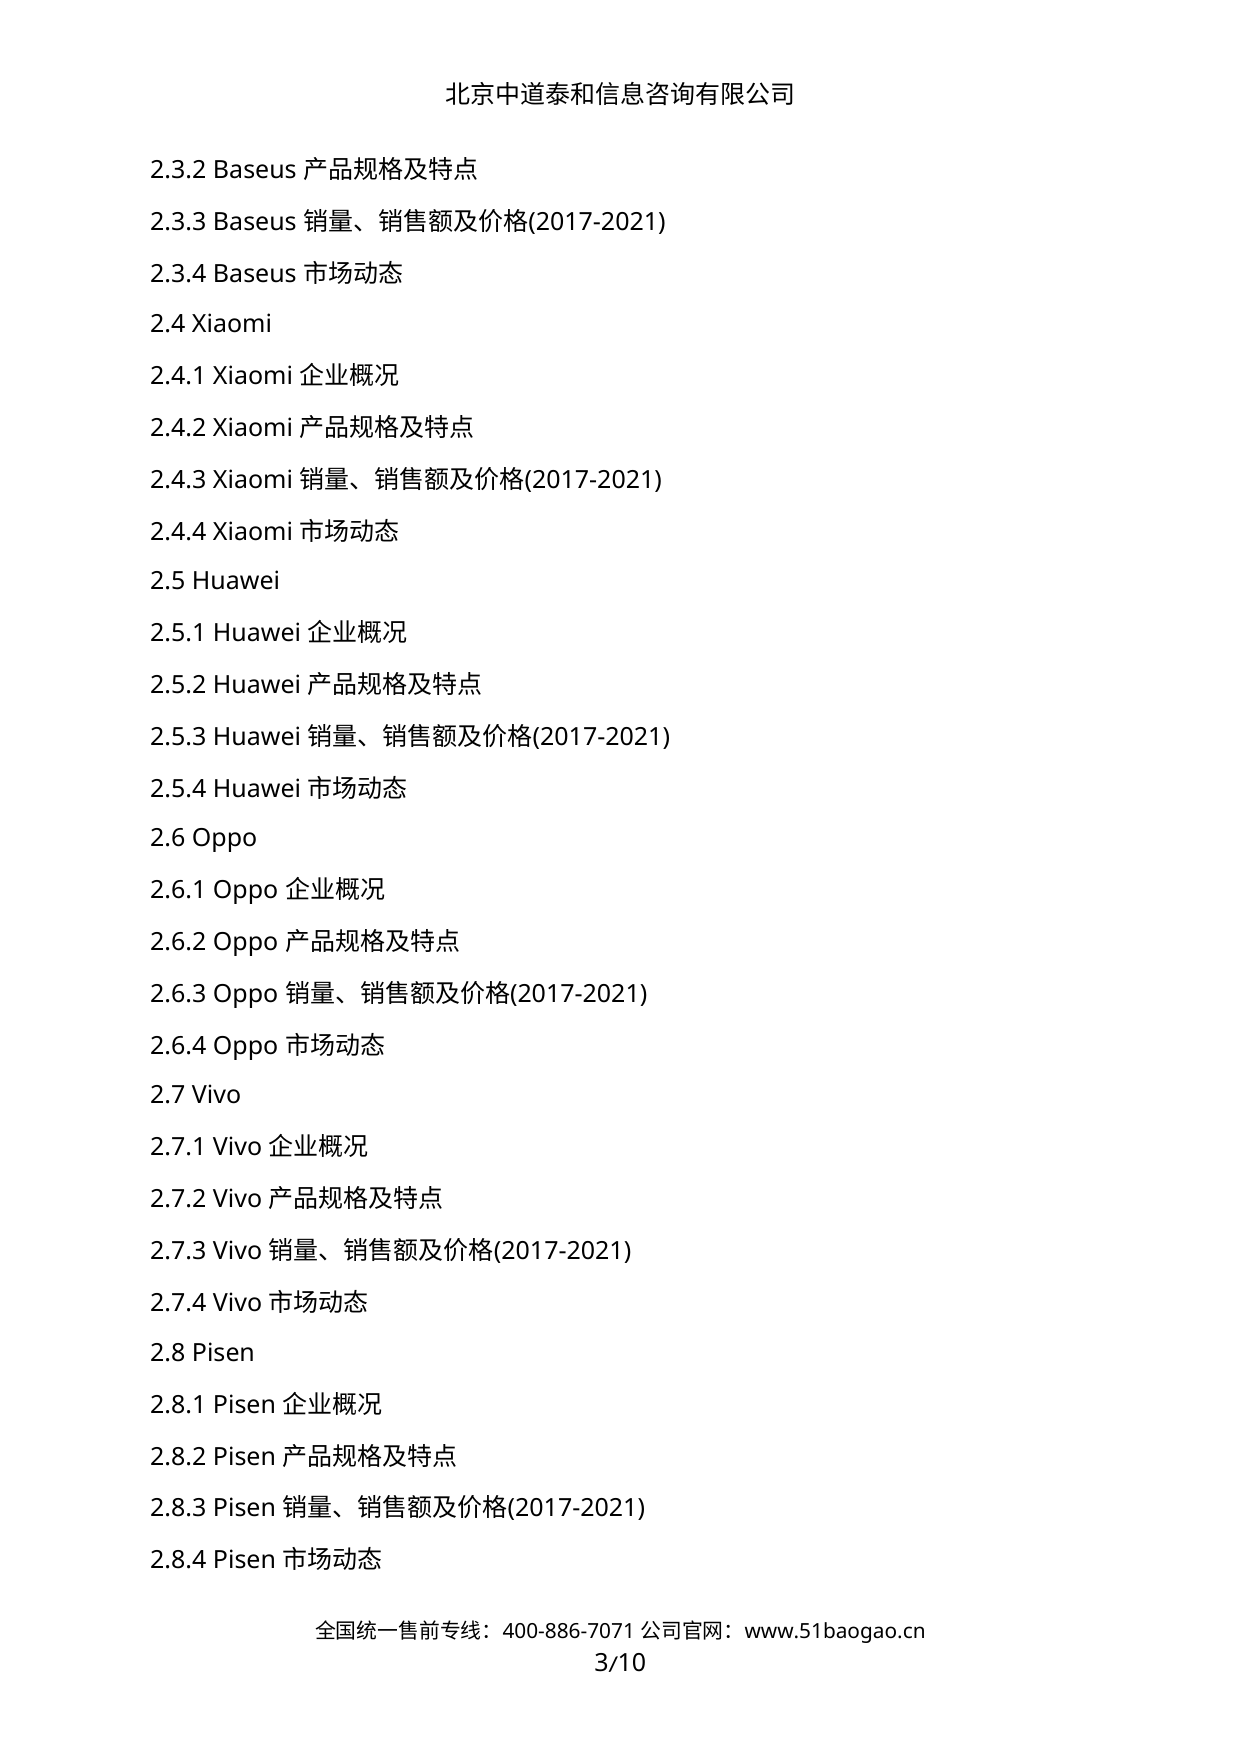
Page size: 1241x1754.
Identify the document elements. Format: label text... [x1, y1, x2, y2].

text 2.8 Pisen [150, 1334, 1090, 1368]
text 2.5.4 Huawei 市场动态 [150, 768, 1090, 804]
text 2.7.4 Vivo 市场动态 [150, 1282, 1090, 1319]
text 2.7.2 Vivo 产品规格及特点 [150, 1179, 1090, 1215]
text 2.5.2 Huawei 产品规格及特点 [150, 664, 1090, 701]
text 2.4 Xiaomi [150, 306, 1090, 340]
text 2.3.3 Baseus 销量、销售额及价格(2017-2021) [150, 202, 1090, 238]
text 2.8.2 Pisen 产品规格及特点 [150, 1436, 1090, 1472]
text 2.5 Huawei [150, 563, 1090, 597]
text 2.5.3 Huawei 销量、销售额及价格(2017-2021) [150, 716, 1090, 752]
text 2.3.4 Baseus 市场动态 [150, 254, 1090, 290]
text 2.8.3 Pisen 销量、销售额及价格(2017-2021) [150, 1488, 1090, 1524]
text 2.4.3 Xiaomi 销量、销售额及价格(2017-2021) [150, 459, 1090, 495]
text 2.8.4 Pisen 市场动态 [150, 1540, 1090, 1576]
text 2.3.2 Baseus 产品规格及特点 [150, 150, 1090, 186]
text 2.7.3 Vivo 销量、销售额及价格(2017-2021) [150, 1231, 1090, 1267]
text 2.6 Oppo [150, 820, 1090, 854]
text 2.6.1 Oppo 企业概况 [150, 870, 1090, 906]
text 2.4.1 Xiaomi 企业概况 [150, 355, 1090, 392]
text 2.5.1 Huawei 企业概况 [150, 612, 1090, 649]
text 2.8.1 Pisen 企业概况 [150, 1384, 1090, 1420]
text 2.4.2 Xiaomi 产品规格及特点 [150, 407, 1090, 443]
text 2.7 Vivo [150, 1077, 1090, 1111]
text 2.6.2 Oppo 产品规格及特点 [150, 922, 1090, 958]
text 2.7.1 Vivo 企业概况 [150, 1127, 1090, 1163]
text 2.6.3 Oppo 销量、销售额及价格(2017-2021) [150, 973, 1090, 1010]
text 2.4.4 Xiaomi 市场动态 [150, 511, 1090, 547]
text 2.6.4 Oppo 市场动态 [150, 1025, 1090, 1062]
